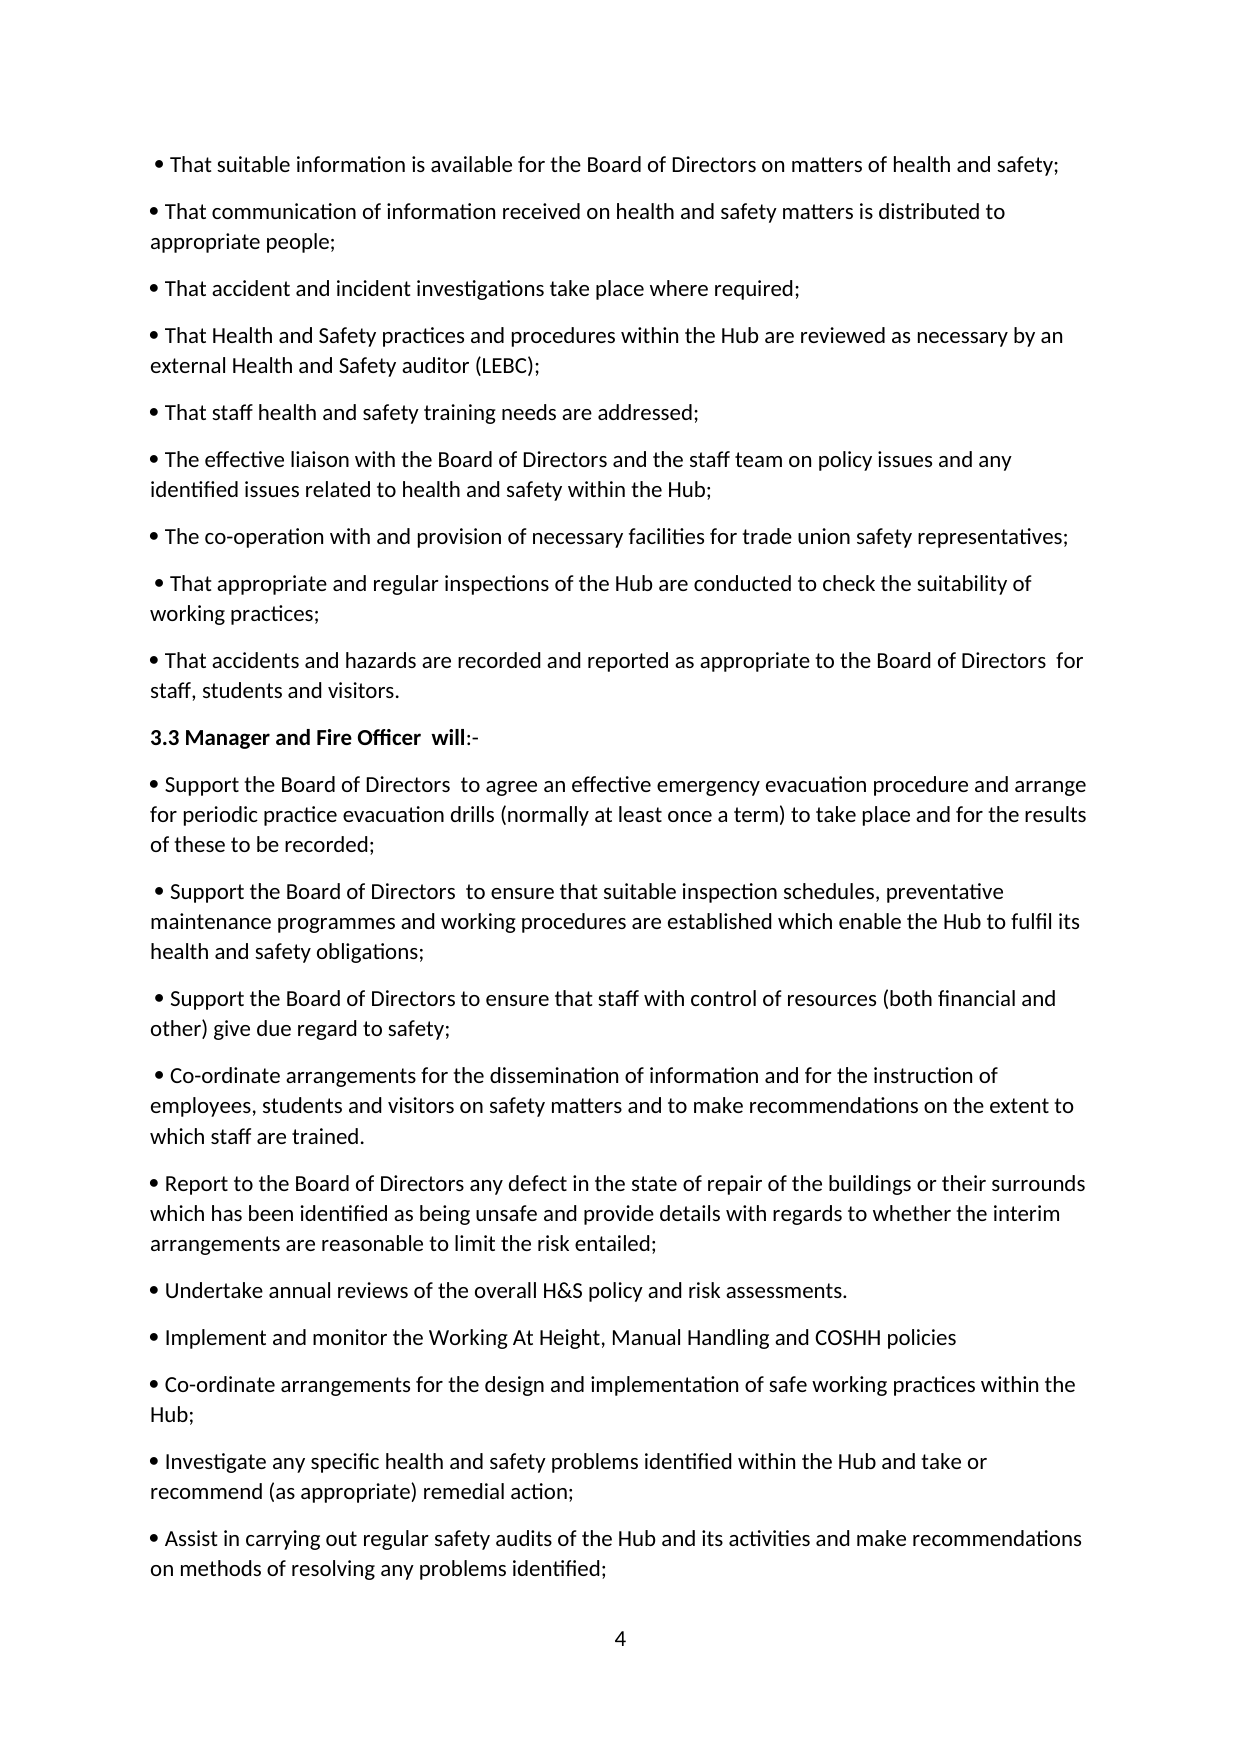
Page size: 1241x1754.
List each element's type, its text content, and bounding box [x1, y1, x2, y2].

text 3.3 Manager and Fire Officer will:- [150, 723, 1090, 751]
text Implement and monitor the Working At Height, Manual Handling and COSHH policies [150, 1323, 1090, 1351]
text Investigate any specific health and safety problems identified within the Hub and take or recommend (as appropriate) remedial action; [150, 1447, 1090, 1505]
text Report to the Board of Directors any defect in the state of repair of the buildings or their surrounds which has been identified as being unsafe and provide details with regards to whether the interim arrangements are reasonable to limit the risk entailed; [150, 1169, 1090, 1257]
text That appropriate and regular inspections of the Hub are conducted to check the suitability of working practices; [150, 569, 1090, 627]
text Undertake annual reviews of the overall H&S policy and risk assessments. [150, 1276, 1090, 1304]
text That communication of information received on health and safety matters is distributed to appropriate people; [150, 197, 1090, 255]
text That suitable information is available for the Board of Directors on matters of health and safety; [150, 150, 1090, 178]
text Co-ordinate arrangements for the dissemination of information and for the instruction of employees, students and visitors on safety matters and to make recommendations on the extent to which staff are trained. [150, 1061, 1090, 1150]
text Support the Board of Directors to agree an effective emergency evacuation procedure and arrange for periodic practice evacuation drills (normally at least once a term) to take place and for the results of these to be recorded; [150, 770, 1090, 858]
text That staff health and safety training needs are addressed; [150, 398, 1090, 426]
text Support the Board of Directors to ensure that staff with control of resources (both financial and other) give due regard to safety; [150, 984, 1090, 1043]
text The co-operation with and provision of necessary facilities for trade union safety representatives; [150, 522, 1090, 550]
text The effective liaison with the Board of Directors and the staff team on policy issues and any identified issues related to health and safety within the Hub; [150, 445, 1090, 503]
text Assist in carrying out regular safety audits of the Hub and its activities and make recommendations on methods of resolving any problems identified; [150, 1524, 1090, 1582]
text Co-ordinate arrangements for the design and implementation of safe working practices within the Hub; [150, 1370, 1090, 1428]
text That accidents and hazards are recorded and reported as appropriate to the Board of Directors for staff, students and visitors. [150, 646, 1090, 704]
text That accident and incident investigations take place where required; [150, 274, 1090, 302]
text Support the Board of Directors to ensure that suitable inspection schedules, preventative maintenance programmes and working procedures are established which enable the Hub to fulfil its health and safety obligations; [150, 877, 1090, 966]
text That Health and Safety practices and procedures within the Hub are reviewed as necessary by an external Health and Safety auditor (LEBC); [150, 321, 1090, 379]
